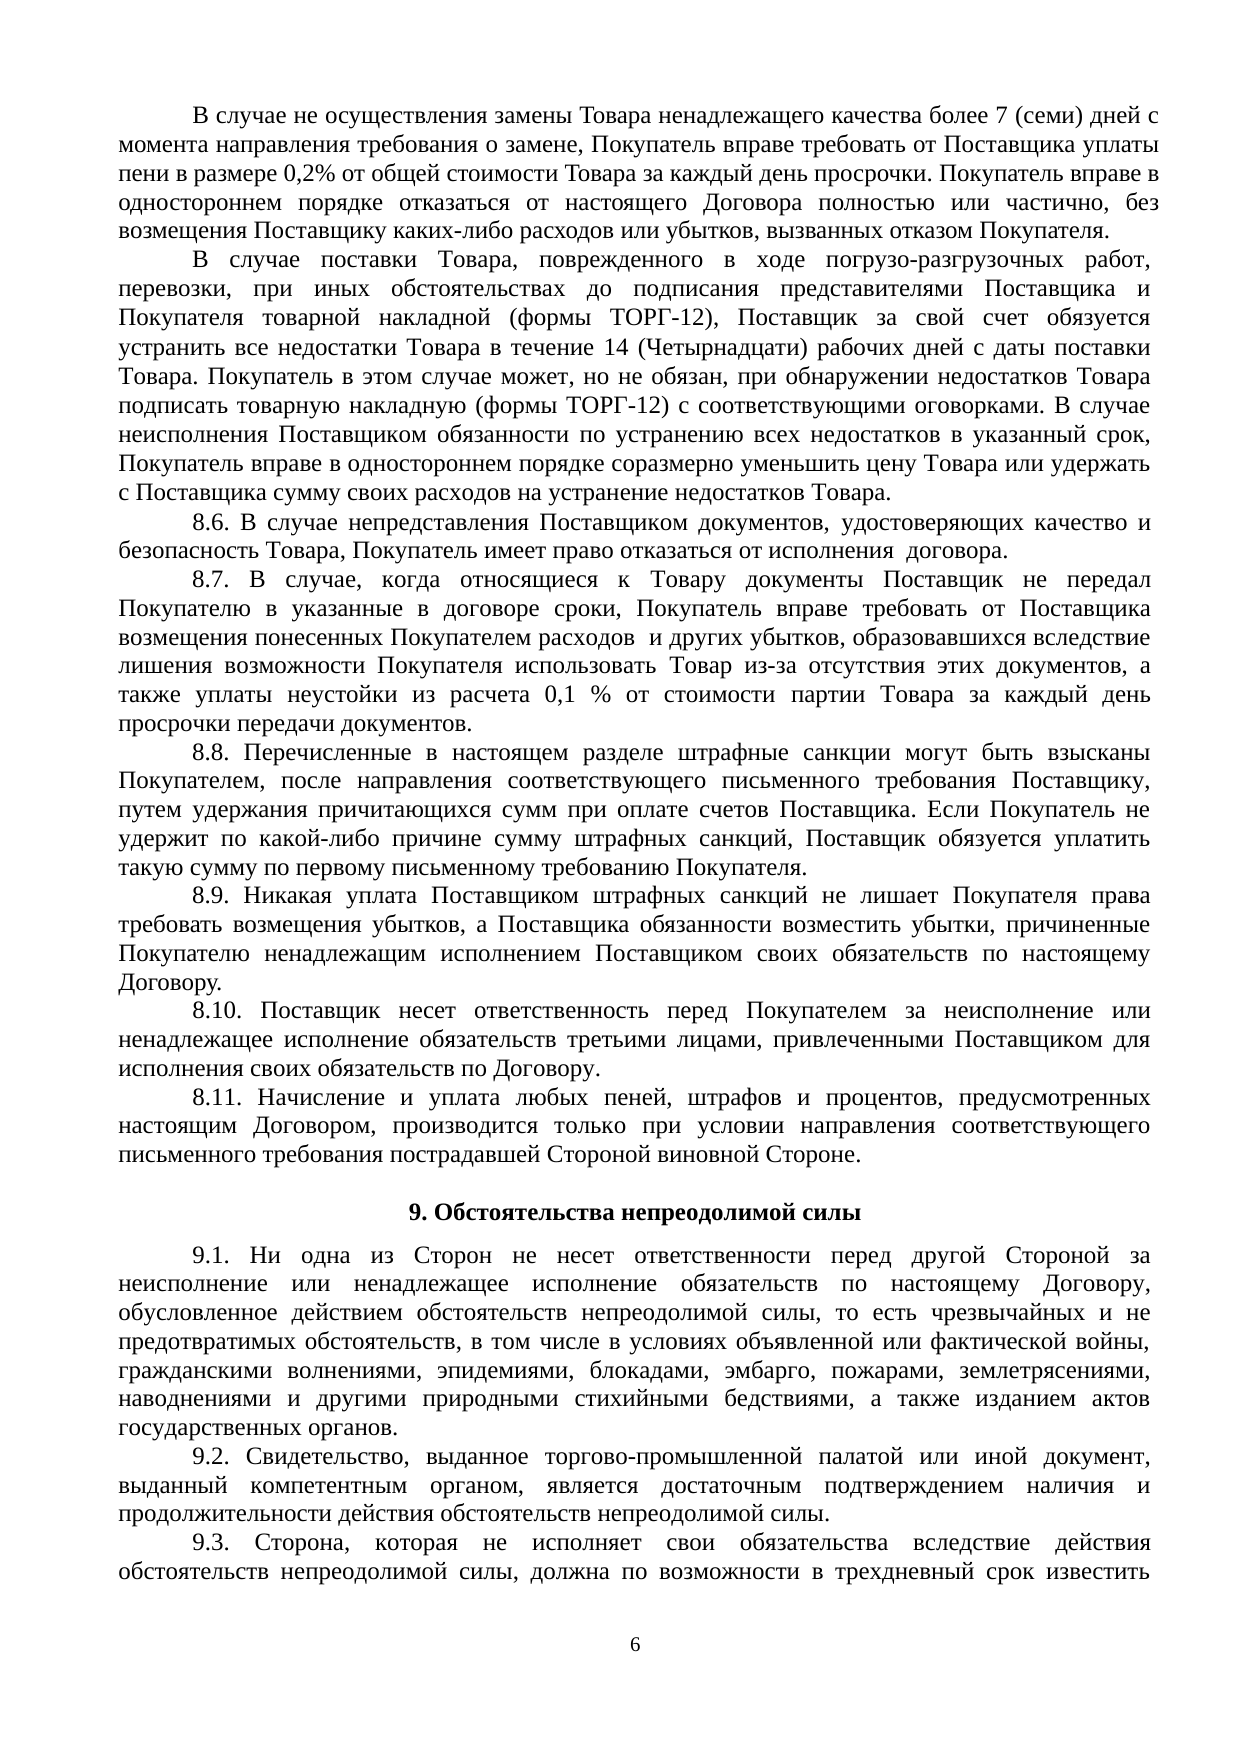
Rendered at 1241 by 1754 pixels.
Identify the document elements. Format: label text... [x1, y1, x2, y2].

text 9. Обстоятельства непреодолимой силы [118, 1197, 1152, 1225]
text 8.10. Поставщик несет ответственность перед Покупателем за неисполнение или ненадлежащее исполнение обязательств третьими лицами, привлеченными Поставщиком для исполнения своих обязательств по Договору. [118, 995, 1152, 1082]
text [118, 1527, 1152, 1585]
text 9.1. Ни одна из Сторон не несет ответственности перед другой Стороной за неисполнение или ненадлежащее исполнение обязательств по настоящему Договору, обусловленное действием обстоятельств непреодолимой силы, то есть чрезвычайных и не предотвратимых обстоятельств, в том числе в условиях объявленной или фактической войны, гражданскими волнениями, эпидемиями, блокадами, эмбарго, пожарами, землетрясениями, наводнениями и другими природными стихийными бедствиями, а также изданием актов государственных органов. [118, 1240, 1152, 1441]
text 8.11. Начисление и уплата любых пеней, штрафов и процентов, предусмотренных настоящим Договором, производится только при условии направления соответствующего письменного требования пострадавшей Стороной виновной Стороне. [118, 1082, 1152, 1168]
text 8.7. В случае, когда относящиеся к Товару документы Поставщик не передал Покупателю в указанные в договоре сроки, Покупатель вправе требовать от Поставщика возмещения понесенных Покупателем расходов и других убытков, образовавшихся вследствие лишения возможности Покупателя использовать Товар из-за отсутствия этих документов, а также уплаты неустойки из расчета 0,1 % от стоимости партии Товара за каждый день просрочки передачи документов. [118, 564, 1152, 737]
text В случае поставки Товара, поврежденного в ходе погрузо-разгрузочных работ, перевозки, при иных обстоятельствах до подписания представителями Поставщика и Покупателя товарной накладной (формы ТОРГ-12), Поставщик за свой счет обязуется устранить все недостатки Товара в течение 14 (Четырнадцати) рабочих дней с даты поставки Товара. Покупатель в этом случае может, но не обязан, при обнаружении недостатков Товара подписать товарную накладную (формы ТОРГ-12) с соответствующими оговорками. В случае неисполнения Поставщиком обязанности по устранению всех недостатков в указанный срок, Покупатель вправе в одностороннем порядке соразмерно уменьшить цену Товара или удержать с Поставщика сумму своих расходов на устранение недостатков Товара. [118, 244, 1152, 507]
text 8.8. Перечисленные в настоящем разделе штрафные санкции могут быть взысканы Покупателем, после направления соответствующего письменного требования Поставщику, путем удержания причитающихся сумм при оплате счетов Поставщика. Если Покупатель не удержит по какой-либо причине сумму штрафных санкций, Поставщик обязуется уплатить такую сумму по первому письменному требованию Покупателя. [118, 737, 1152, 880]
text В случае не осуществления замены Товара ненадлежащего качества более 7 (семи) дней с момента направления требования о замене, Покупатель вправе требовать от Поставщика уплаты пени в размере 0,2% от общей стоимости Товара за каждый день просрочки. Покупатель вправе в одностороннем порядке отказаться от настоящего Договора полностью или частично, без возмещения Поставщику каких-либо расходов или убытков, вызванных отказом Покупателя. [118, 100, 1160, 244]
text 8.6. В случае непредставления Поставщиком документов, удостоверяющих качество и безопасность Товара, Покупатель имеет право отказаться от исполнения договора. [118, 507, 1152, 564]
text 8.9. Никакая уплата Поставщиком штрафных санкций не лишает Покупателя права требовать возмещения убытков, а Поставщика обязанности возместить убытки, причиненные Покупателю ненадлежащим исполнением Поставщиком своих обязательств по настоящему Договору. [118, 880, 1152, 995]
text 9.2. Свидетельство, выданное торгово-промышленной палатой или иной документ, выданный компетентным органом, является достаточным подтверждением наличия и продолжительности действия обстоятельств непреодолимой силы. [118, 1441, 1152, 1527]
